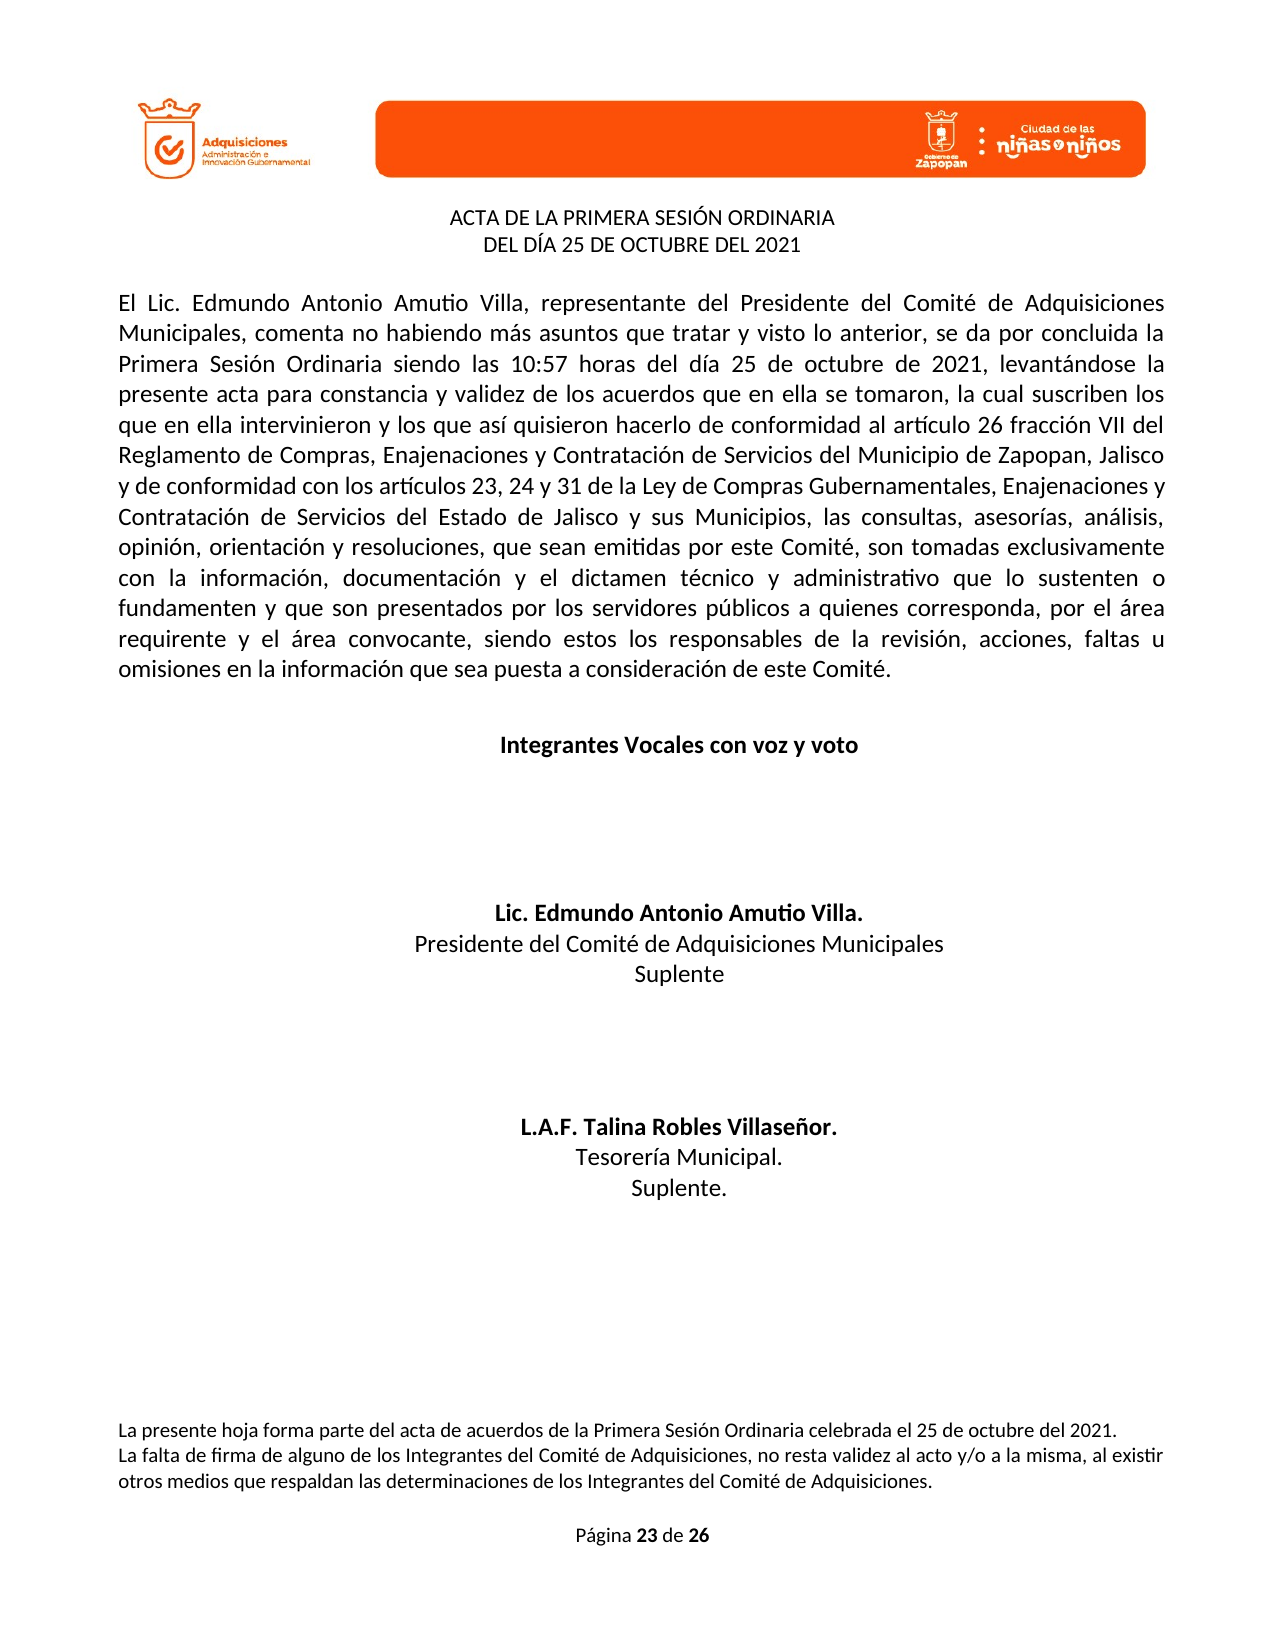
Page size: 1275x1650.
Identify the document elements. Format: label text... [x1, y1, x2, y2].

text Suplente [192, 958, 1167, 989]
text Suplente. [192, 1172, 1167, 1203]
text Integrantes Vocales con voz y voto [192, 729, 1167, 760]
text L.A.F. Talina Robles Villaseñor. [192, 1111, 1167, 1142]
text Presidente del Comité de Adquisiciones Municipales [192, 928, 1167, 958]
text El Lic. Edmundo Antonio Amutio Villa, representante del Presidente del Comité de Adquisiciones Municipales, comenta no habiendo más asuntos que tratar y visto lo anterior, se da por concluida la Primera Sesión Ordinaria siendo las 10:57 horas del día 25 de octubre de 2021, levantándose la presente acta para constancia y validez de los acuerdos que en ella se tomaron, la cual suscriben los que en ella intervinieron y los que así quisieron hacerlo de conformidad al artículo 26 fracción VII del Reglamento de Compras, Enajenaciones y Contratación de Servicios del Municipio de Zapopan, Jalisco y de conformidad con los artículos 23, 24 y 31 de la Ley de Compras Gubernamentales, Enajenaciones y Contratación de Servicios del Estado de Jalisco y sus Municipios, las consultas, asesorías, análisis, opinión, orientación y resoluciones, que sean emitidas por este Comité, son tomadas exclusivamente con la información, documentación y el dictamen técnico y administrativo que lo sustenten o fundamenten y que son presentados por los servidores públicos a quienes corresponda, por el área requirente y el área convocante, siendo estos los responsables de la revisión, acciones, faltas u omisiones en la información que sea puesta a consideración de este Comité. [118, 287, 1167, 684]
text Tesorería Municipal. [192, 1142, 1167, 1172]
picture [118, 73, 1165, 203]
text Lic. Edmundo Antonio Amutio Villa. [192, 897, 1167, 928]
